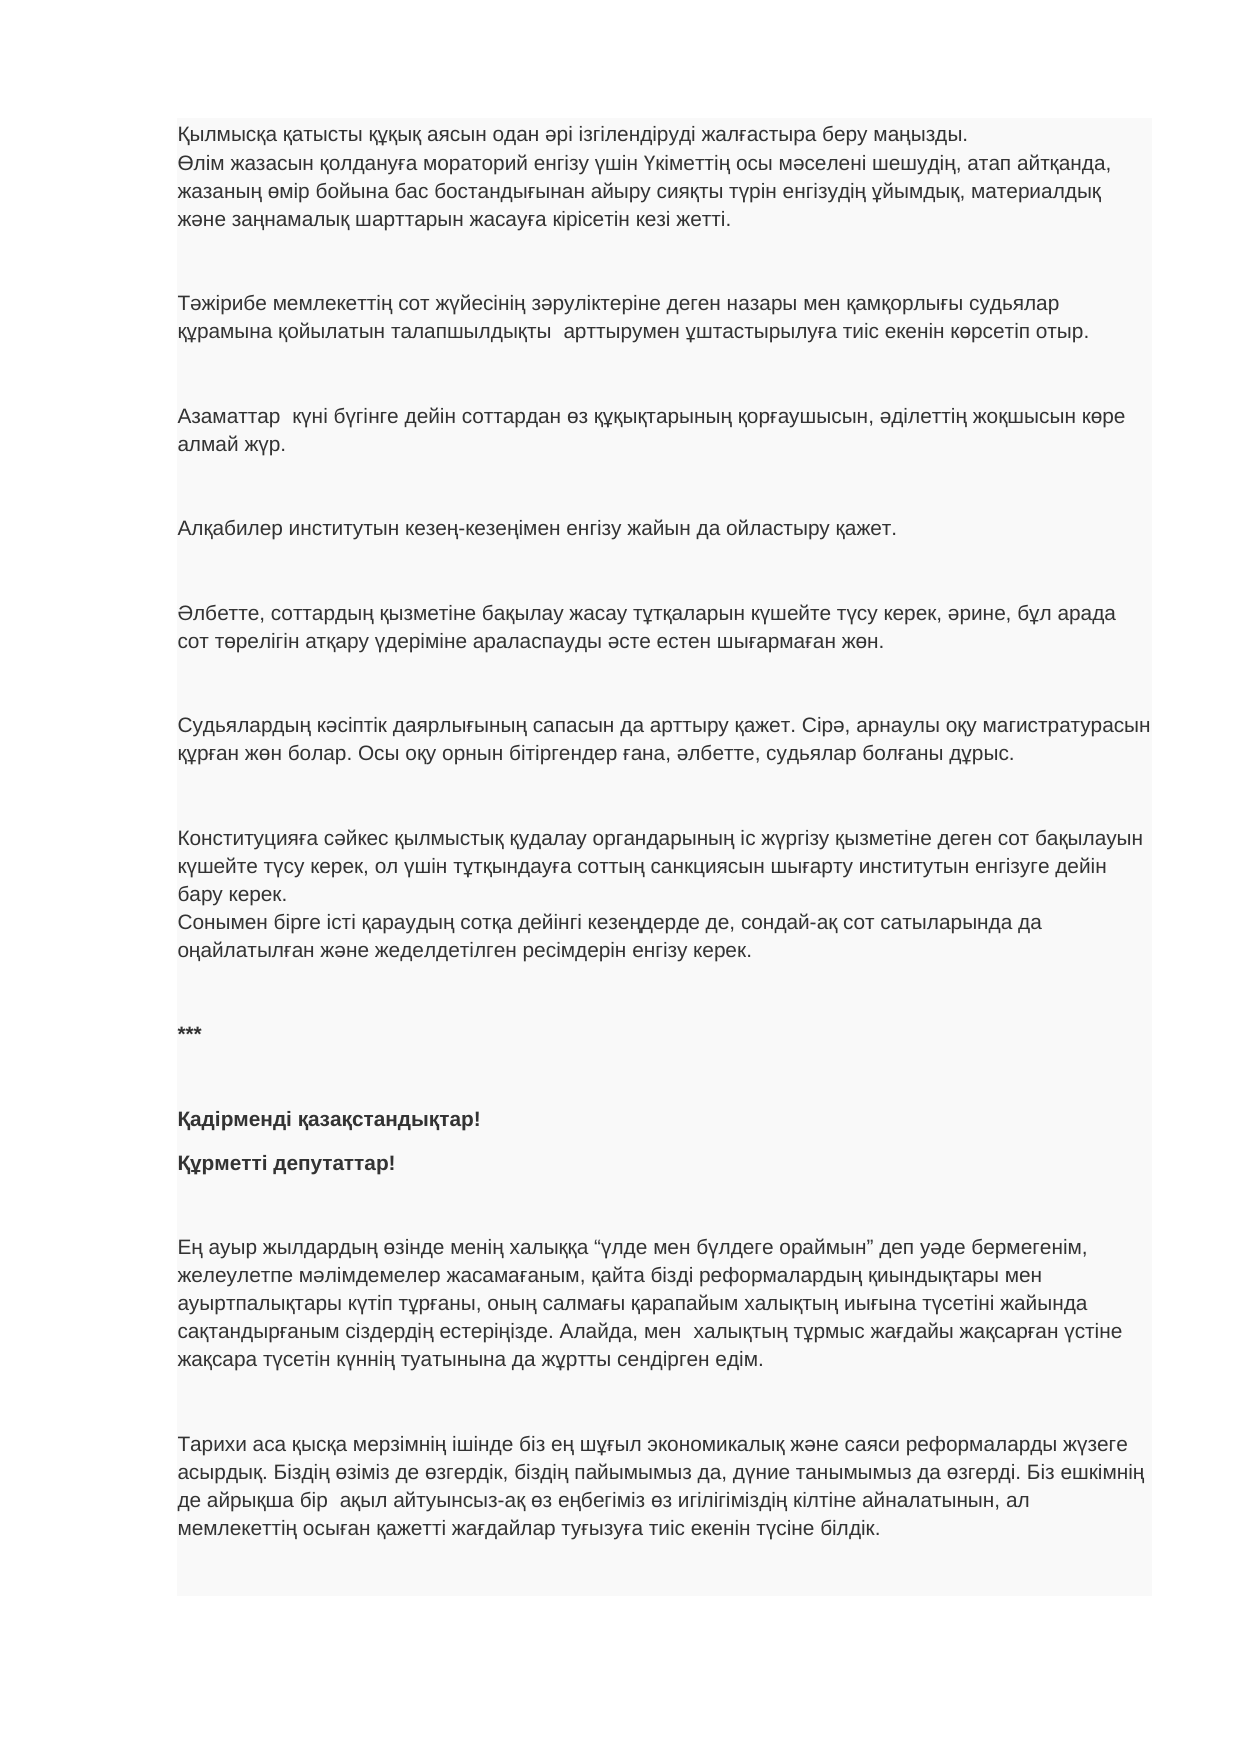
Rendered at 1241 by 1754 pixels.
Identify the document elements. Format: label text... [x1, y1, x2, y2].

text Конституцияға сәйкес қылмыстық қудалау органдарының iс жүргiзу қызметiне деген сот бақылауын күшейте түсу керек, ол үшiн тұтқындауға соттың санкциясын шығарту институтын енгiзуге дейiн бару керек. Сонымен бiрге iстi қараудың сотқа дейiнгi кезеңдерде де, сондай-ақ сот сатыларында да оңайлатылған және жеделдетiлген ресiмдерiн енгiзу керек. [177, 821, 1152, 962]
text Ең ауыр жылдардың өзiнде менiң халыққа “үлде мен бүлдеге ораймын” деп уәде бермегенiм, желеулетпе мәлiмдемелер жасамағаным, қайта бiздi реформалардың қиындықтары мен ауыртпалықтары күтiп тұрғаны, оның салмағы қарапайым халықтың иығына түсетiнi жайында сақтандырғаным сiздердiң естерiңiзде. Алайда, мен халықтың тұрмыс жағдайы жақсарған үстiне жақсара түсетiн күннiң туатынына да жұртты сендiрген едiм. [177, 1231, 1152, 1371]
text Азаматтар күнi бүгiнге дейiн соттардан өз құқықтарының қорғаушысын, әдiлеттiң жоқшысын көре алмай жүр. [177, 399, 1152, 456]
text Қадiрмендi қазақстандықтар! [177, 1102, 1152, 1131]
text Әлбетте, соттардың қызметiне бақылау жасау тұтқаларын күшейте түсу керек, әрине, бұл арада сот төрелiгiн атқару үдерiмiне араласпауды әсте естен шығармаған жөн. [177, 596, 1152, 652]
text Тәжiрибе мемлекеттiң сот жүйесiнiң зәрулiктерiне деген назары мен қамқорлығы судьялар құрамына қойылатын талапшылдықты арттырумен ұштастырылуға тиiс екенiн көрсетiп отыр. [177, 287, 1152, 343]
text *** [177, 1018, 1152, 1046]
text Судьялардың кәсiптiк даярлығының сапасын да арттыру қажет. Сiрә, арнаулы оқу магистратурасын құрған жөн болар. Осы оқу орнын бiтiргендер ғана, әлбетте, судьялар болғаны дұрыс. [177, 709, 1152, 765]
text Алқабилер институтын кезең-кезеңiмен енгiзу жайын да ойластыру қажет. [177, 512, 1152, 540]
text Құрметтi депутаттар! [177, 1146, 1152, 1174]
text Қылмысқа қатысты құқық аясын одан әрi iзгiлендiрудi жалғастыра беру маңызды. Өлiм жазасын қолдануға мораторий енгiзу үшiн Үкiметтiң осы мәселенi шешудiң, атап айтқанда, жазаның өмiр бойына бас бостандығынан айыру сияқты түрiн енгiзудiң ұйымдық, материалдық және заңнамалық шарттарын жасауға кiрiсетiн кезi жеттi. [177, 118, 1152, 231]
text Тарихи аса қысқа мерзiмнiң iшiнде бiз ең шұғыл экономикалық және саяси реформаларды жүзеге асырдық. Бiздiң өзiмiз де өзгердiк, бiздiң пайымымыз да, дүние танымымыз да өзгердi. Бiз ешкiмнiң де айрықша бiр ақыл айтуынсыз-ақ өз еңбегiмiз өз игiлiгiмiздiң кiлтiне айналатынын, ал мемлекеттiң осыған қажеттi жағдайлар туғызуға тиiс екенiн түсiне бiлдiк. [177, 1427, 1152, 1540]
